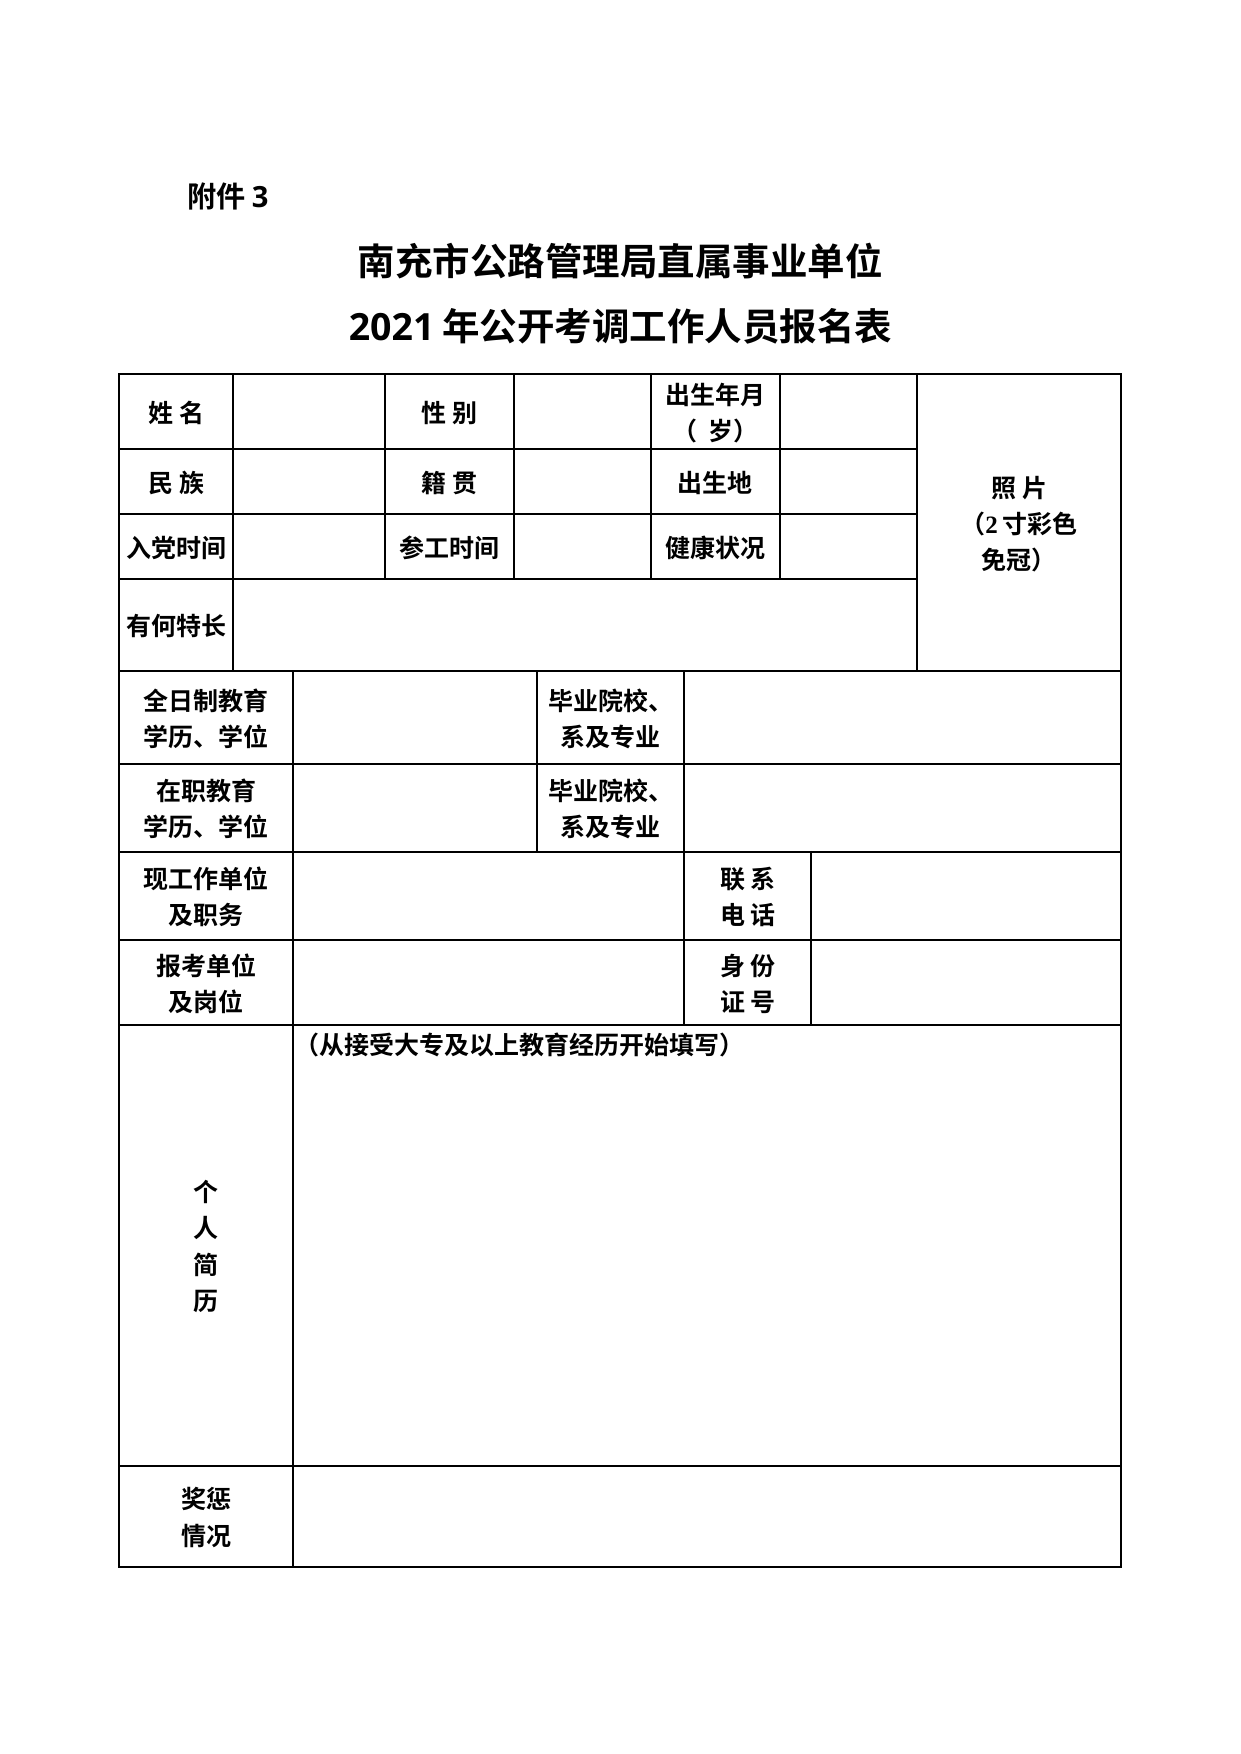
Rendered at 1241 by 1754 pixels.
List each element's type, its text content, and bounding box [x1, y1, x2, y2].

table_cell 全日制教育 学历、学位 [120, 672, 292, 763]
table_cell 参工时间 [386, 515, 513, 578]
table_header [515, 375, 650, 448]
table_cell 民 族 [120, 450, 232, 513]
table_cell [294, 672, 536, 763]
table_cell [781, 515, 916, 578]
table_cell [294, 853, 683, 939]
table_cell 有何特长 [120, 580, 232, 670]
table_cell [781, 450, 916, 513]
table_cell [515, 515, 650, 578]
table_cell [234, 580, 916, 670]
table_cell [294, 941, 683, 1024]
table_cell [294, 765, 536, 851]
table_cell 入党时间 [120, 515, 232, 578]
table_cell 报考单位 及岗位 [120, 941, 292, 1024]
table_cell [234, 515, 384, 578]
text 南充市公路管理局直属事业单位 [187, 227, 1053, 292]
table_header [781, 375, 916, 448]
table_header 性 别 [386, 375, 513, 448]
text 2021年公开考调工作人员报名表 [187, 292, 1053, 357]
table_cell [294, 1467, 1120, 1566]
table_cell [685, 672, 1120, 763]
table_cell 联 系 电 话 [685, 853, 810, 939]
table_header 出生年月 （ 岁） [652, 375, 779, 448]
table_cell 奖惩 情况 [120, 1467, 292, 1566]
table_cell [685, 765, 1120, 851]
table_cell [812, 853, 1120, 939]
table_cell 身 份 证 号 [685, 941, 810, 1024]
text 附件3 [187, 162, 1053, 227]
table_cell 在职教育 学历、学位 [120, 765, 292, 851]
table_cell [812, 941, 1120, 1024]
table_cell [234, 450, 384, 513]
table_header 姓 名 [120, 375, 232, 448]
table_cell 毕业院校、系及专业 [538, 672, 683, 763]
table_cell 个 人 简 历 [120, 1026, 292, 1464]
table_cell 籍 贯 [386, 450, 513, 513]
table_header [234, 375, 384, 448]
table_cell 毕业院校、系及专业 [538, 765, 683, 851]
table_header 照 片 （2寸彩色 免冠） [918, 375, 1120, 670]
table_cell 现工作单位 及职务 [120, 853, 292, 939]
table_cell [515, 450, 650, 513]
table_cell 健康状况 [652, 515, 779, 578]
table_cell （从接受大专及以上教育经历开始填写） [294, 1026, 1120, 1464]
table_cell 出生地 [652, 450, 779, 513]
